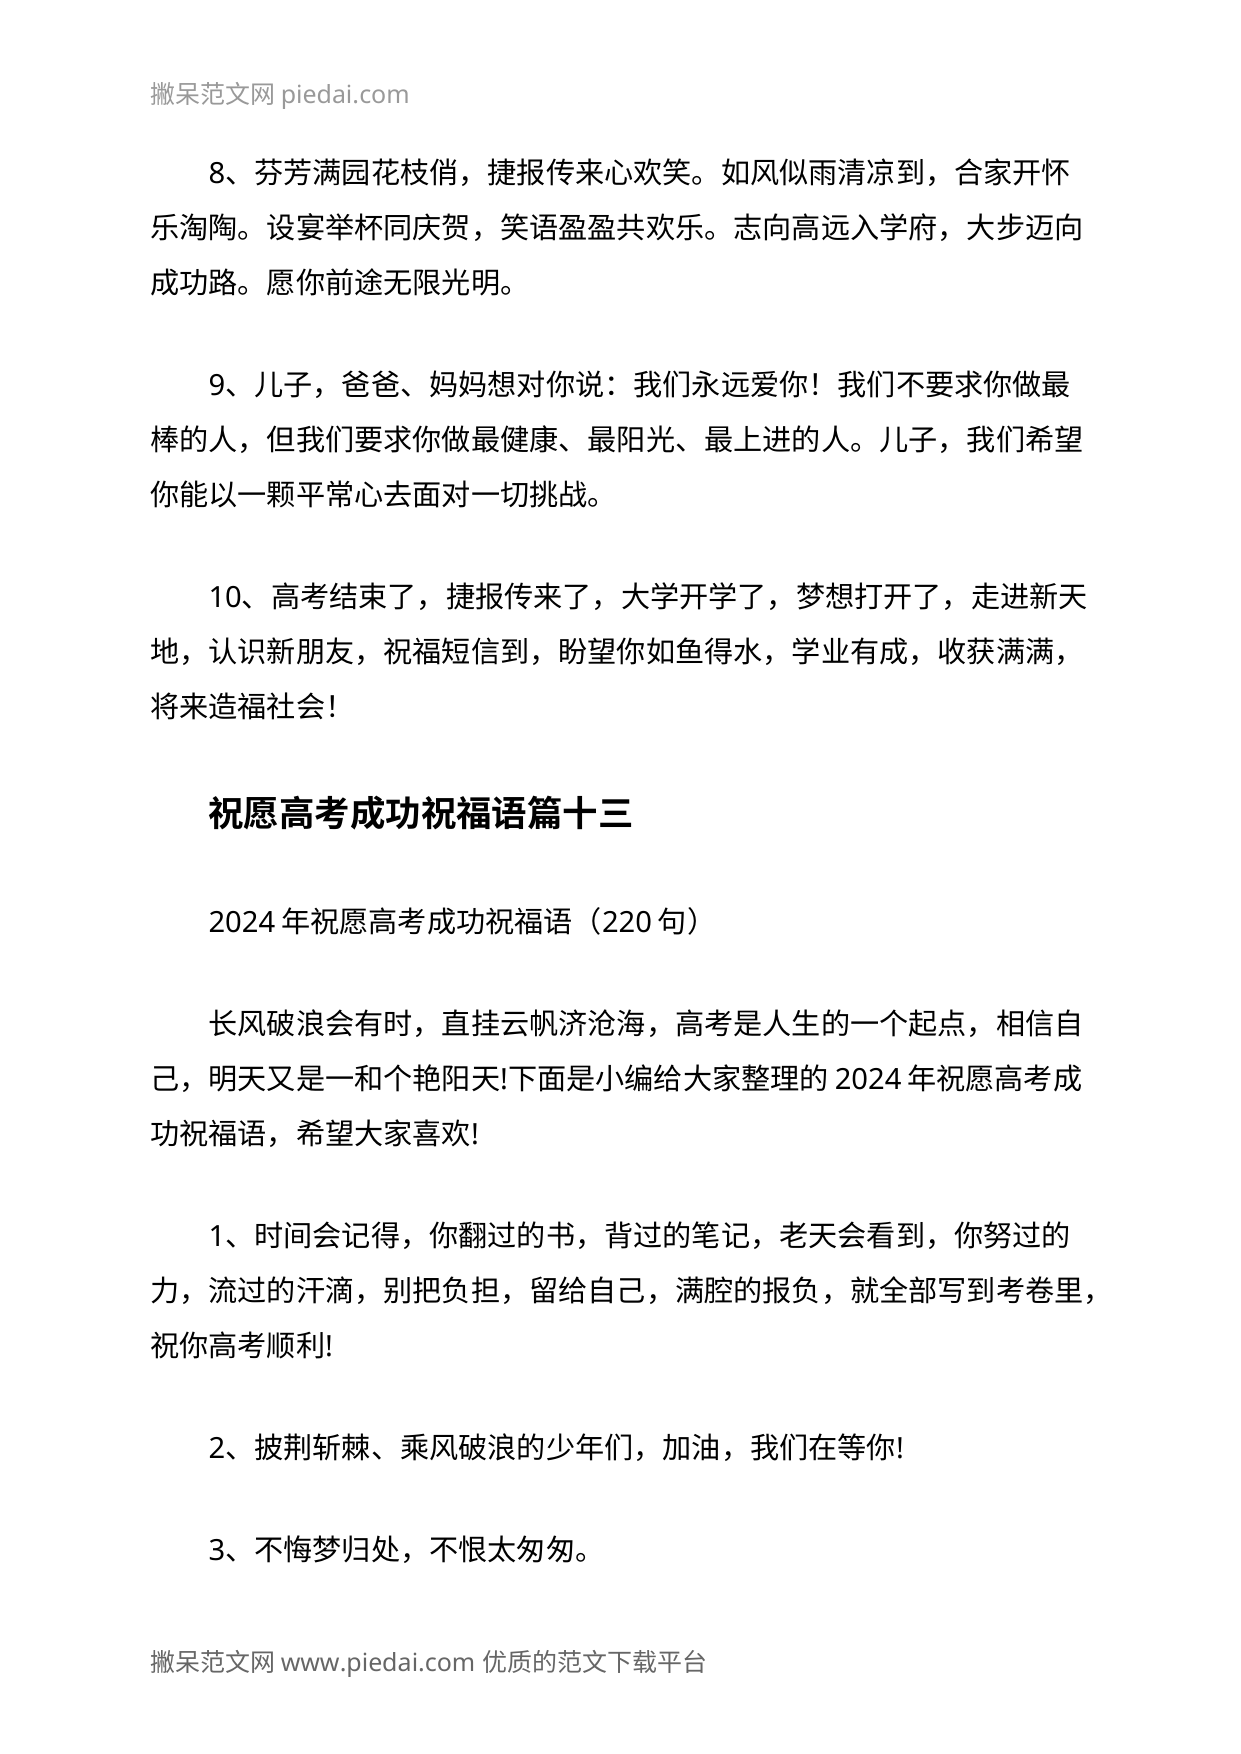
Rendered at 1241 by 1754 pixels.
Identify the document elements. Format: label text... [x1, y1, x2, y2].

text 9、儿子，爸爸、妈妈想对你说：我们永远爱你！我们不要求你做最棒的人，但我们要求你做最健康、最阳光、最上进的人。儿子，我们希望你能以一颗平常心去面对一切挑战。 [150, 362, 1090, 514]
text 长风破浪会有时，直挂云帆济沧海，高考是人生的一个起点，相信自己，明天又是一和个艳阳天!下面是小编给大家整理的2024年祝愿高考成功祝福语，希望大家喜欢! [150, 1000, 1090, 1153]
text 2024年祝愿高考成功祝福语（220句） [150, 898, 1090, 941]
text 1、时间会记得，你翻过的书，背过的笔记，老天会看到，你努过的力，流过的汗滴，别把负担，留给自己，满腔的报负，就全部写到考卷里，祝你高考顺利! [150, 1212, 1090, 1364]
text 10、高考结束了，捷报传来了，大学开学了，梦想打开了，走进新天地，认识新朋友，祝福短信到，盼望你如鱼得水，学业有成，收获满满，将来造福社会！ [150, 573, 1090, 726]
text 8、芬芳满园花枝俏，捷报传来心欢笑。如风似雨清凉到，合家开怀乐淘陶。设宴举杯同庆贺，笑语盈盈共欢乐。志向高远入学府，大步迈向成功路。愿你前途无限光明。 [150, 150, 1090, 302]
text 2、披荆斩棘、乘风破浪的少年们，加油，我们在等你! [150, 1424, 1090, 1467]
text 3、不悔梦归处，不恨太匆匆。 [150, 1526, 1090, 1568]
text 祝愿高考成功祝福语篇十三 [150, 785, 1090, 836]
